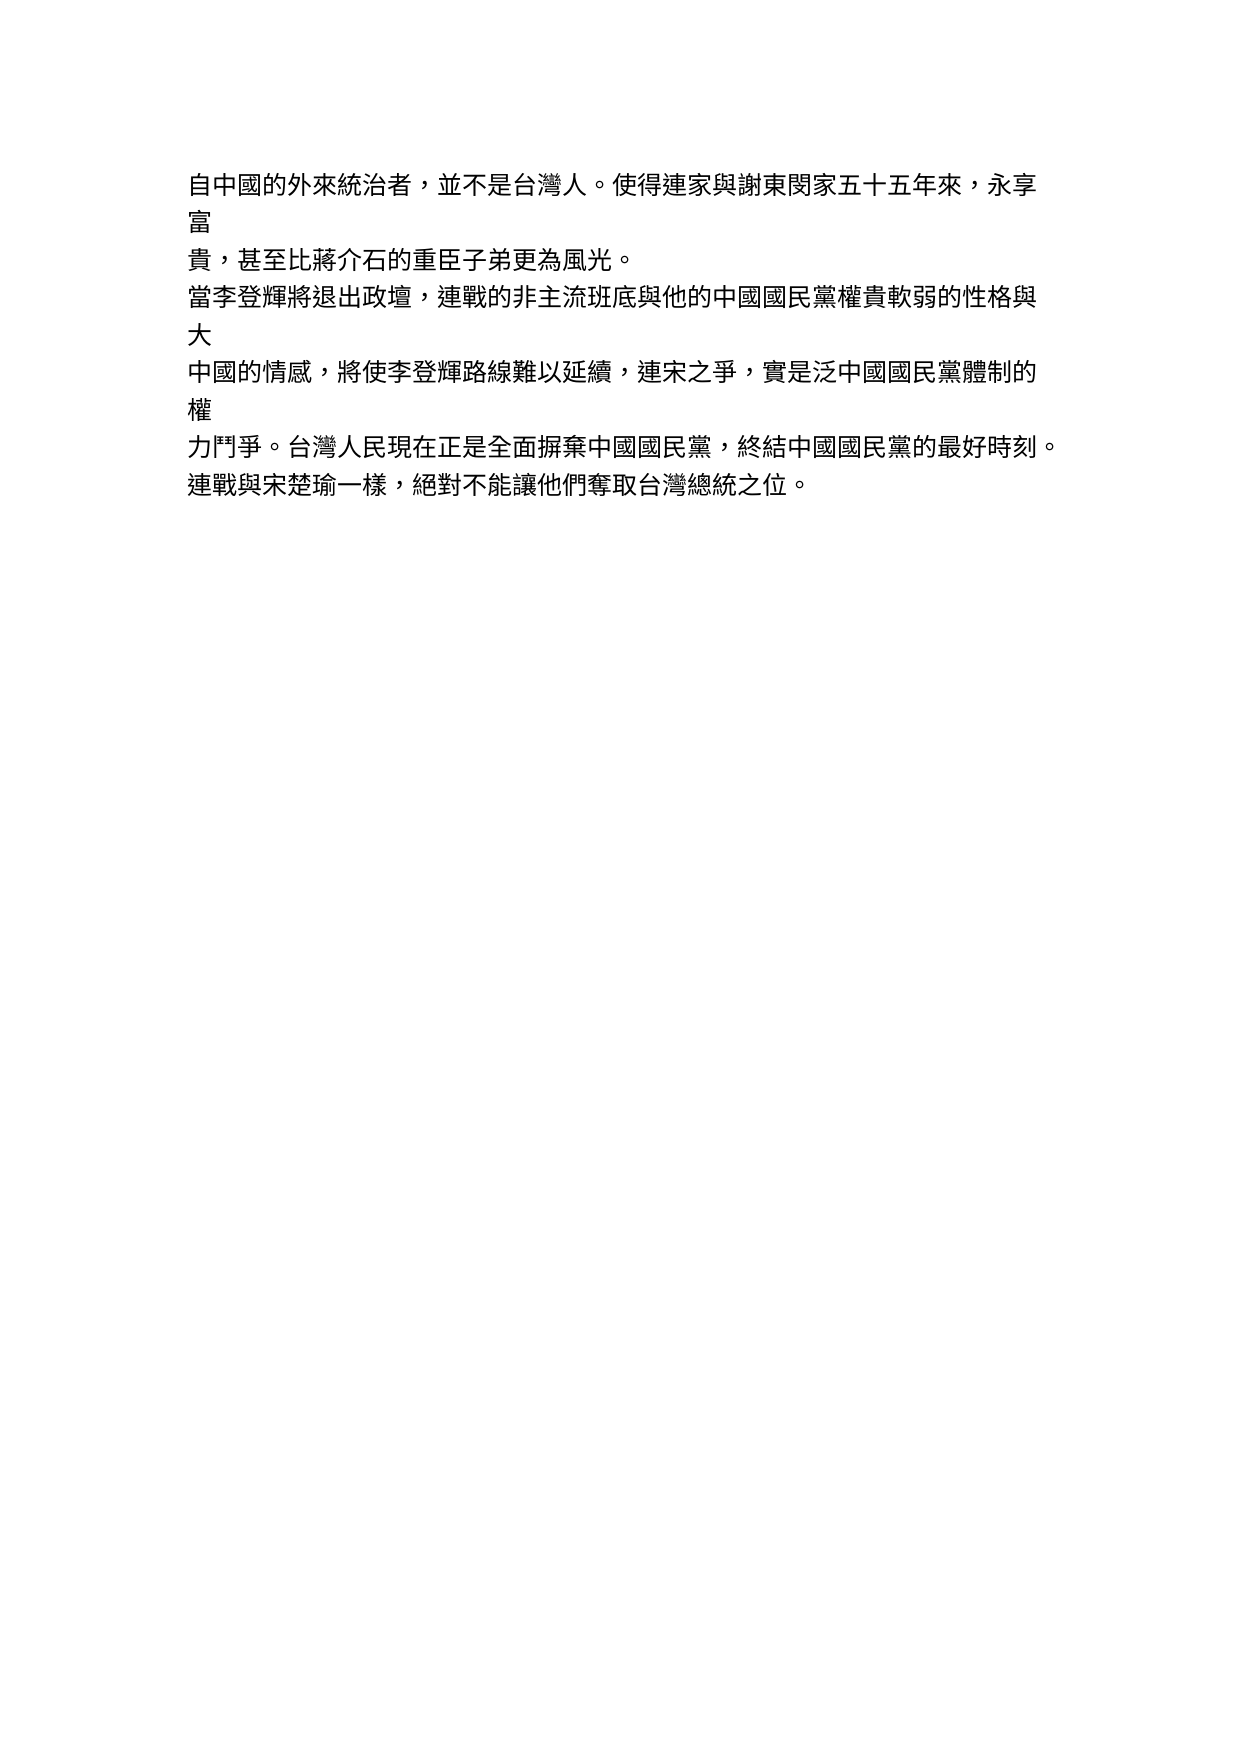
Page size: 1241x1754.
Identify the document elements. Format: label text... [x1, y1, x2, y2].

text 自中國的外來統治者，並不是台灣人。使得連家與謝東閔家五十五年來，永享富 [187, 164, 1053, 239]
text 力鬥爭。台灣人民現在正是全面摒棄中國國民黨，終結中國國民黨的最好時刻。 [187, 427, 1053, 464]
text 連戰與宋楚瑜一樣，絕對不能讓他們奪取台灣總統之位。 [187, 464, 1053, 502]
text 貴，甚至比蔣介石的重臣子弟更為風光。 [187, 239, 1053, 277]
text 當李登輝將退出政壇，連戰的非主流班底與他的中國國民黨權貴軟弱的性格與大 [187, 277, 1053, 352]
text 中國的情感，將使李登輝路線難以延續，連宋之爭，實是泛中國國民黨體制的權 [187, 352, 1053, 427]
